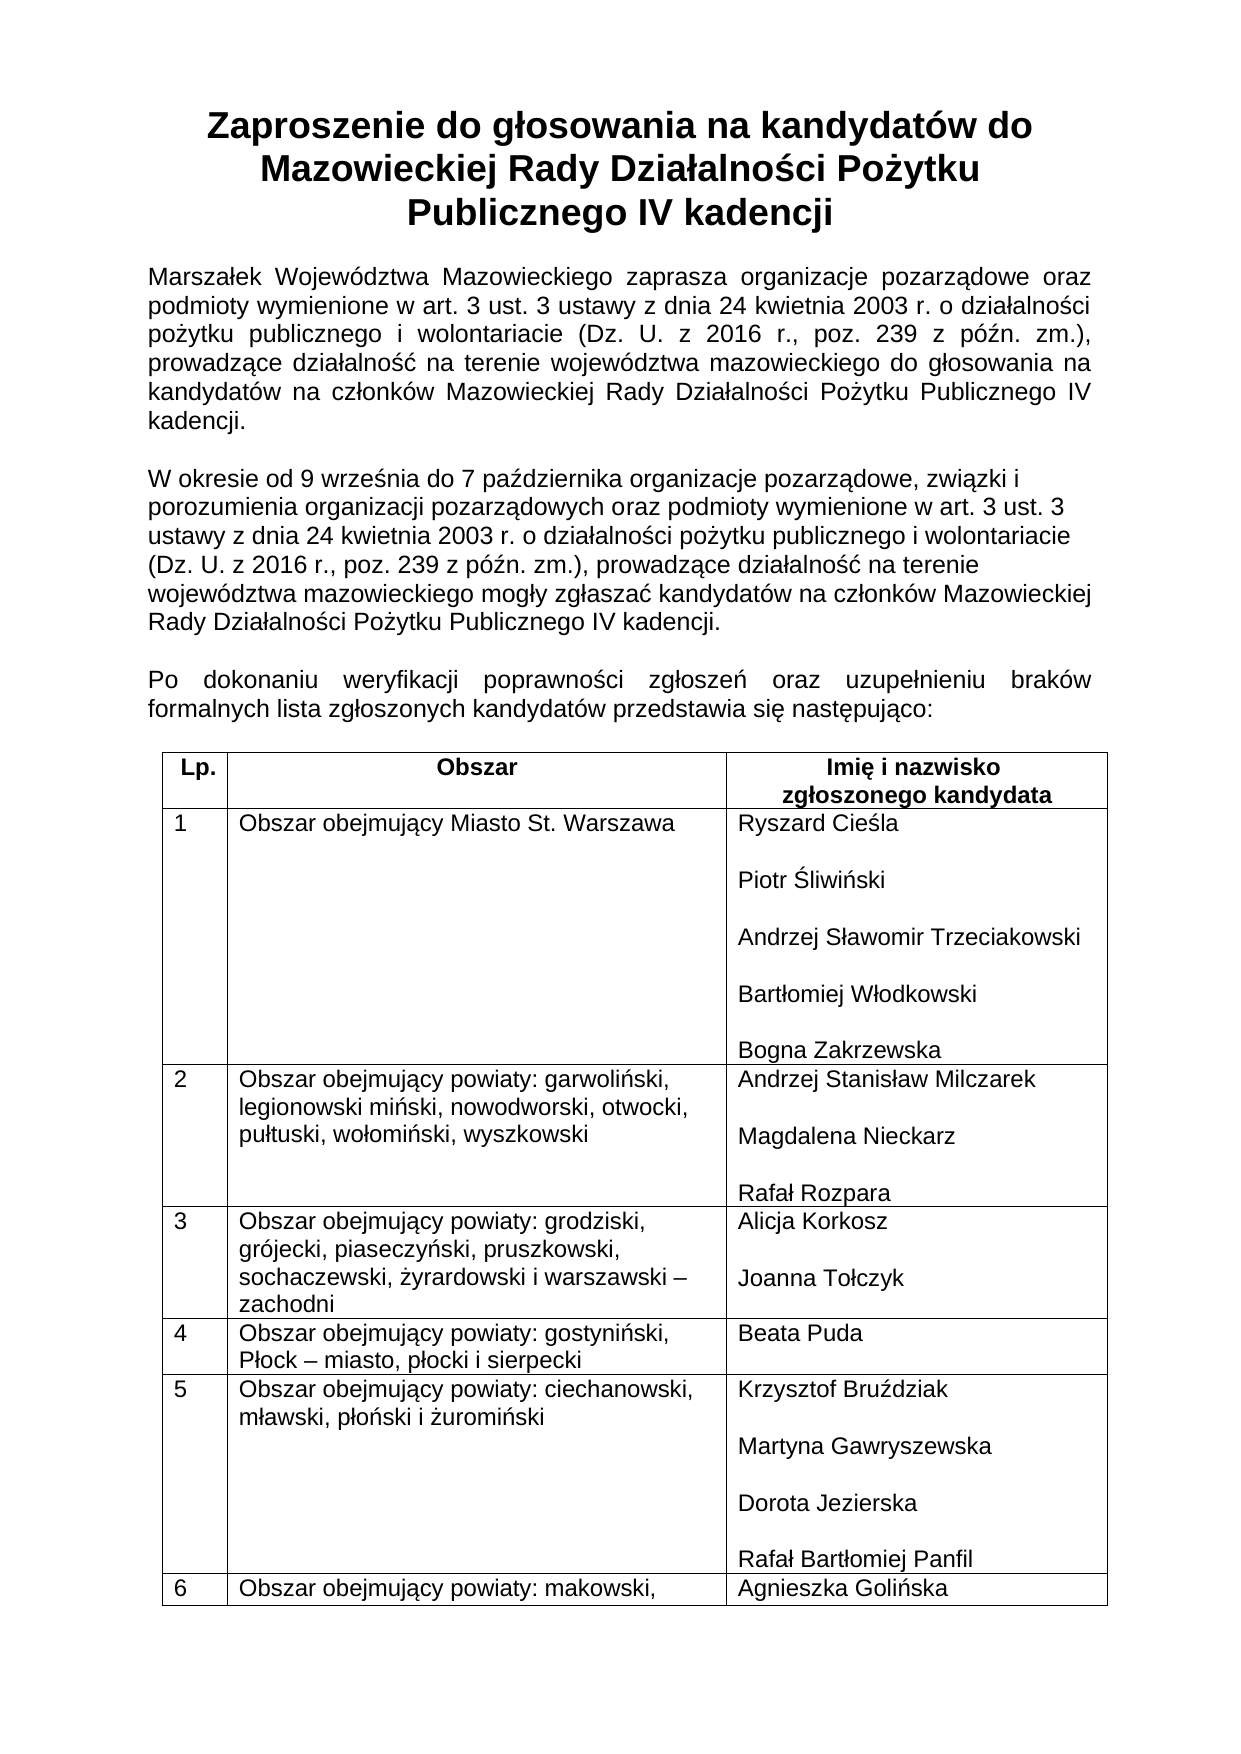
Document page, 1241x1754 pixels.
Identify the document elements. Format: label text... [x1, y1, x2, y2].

table_cell Andrzej Stanisław Milczarek Magdalena Nieckarz Rafał Rozpara [727, 1065, 1107, 1206]
table_cell Alicja Korkosz Joanna Tołczyk [727, 1207, 1107, 1318]
table_cell Obszar obejmujący powiaty: ciechanowski, mławski, płoński i żuromiński [228, 1375, 726, 1573]
table_cell Obszar obejmujący Miasto St. Warszawa [228, 809, 726, 1064]
table_header Imię i nazwisko zgłoszonego kandydata [727, 753, 1107, 808]
table_cell Obszar obejmujący powiaty: garwoliński, legionowski miński, nowodworski, otwocki, pułtuski, wołomiński, wyszkowski [228, 1065, 726, 1206]
table_cell Beata Puda [727, 1319, 1107, 1374]
table_cell 5 [163, 1375, 227, 1573]
table_cell Obszar obejmujący powiaty: grodziski, grójecki, piaseczyński, pruszkowski, sochaczewski, żyrardowski i warszawski – zachodni [228, 1207, 726, 1318]
table_cell Ryszard Cieśla Piotr Śliwiński Andrzej Sławomir Trzeciakowski Bartłomiej Włodkowski Bogna Zakrzewska [727, 809, 1107, 1064]
table_cell 4 [163, 1319, 227, 1374]
table_cell 1 [163, 809, 227, 1064]
table_cell 2 [163, 1065, 227, 1206]
table_header Obszar [228, 753, 726, 808]
text W okresie od 9 września do 7 października organizacje pozarządowe, związki i porozumienia organizacji pozarządowych oraz podmioty wymienione w art. 3 ust. 3 ustawy z dnia 24 kwietnia 2003 r. o działalności pożytku publicznego i wolontariacie (Dz. U. z 2016 r., poz. 239 z późn. zm.), prowadzące działalność na terenie województwa mazowieckiego mogły zgłaszać kandydatów na członków Mazowieckiej Rady Działalności Pożytku Publicznego IV kadencji. [148, 464, 1093, 636]
text Marszałek Województwa Mazowieckiego zaprasza organizacje pozarządowe oraz podmioty wymienione w art. 3 ust. 3 ustawy z dnia 24 kwietnia 2003 r. o działalności pożytku publicznego i wolontariacie (Dz. U. z 2016 r., poz. 239 z późn. zm.), prowadzące działalność na terenie województwa mazowieckiego do głosowania na kandydatów na członków Mazowieckiej Rady Działalności Pożytku Publicznego IV kadencji. [148, 262, 1093, 434]
table_cell 6 [163, 1574, 227, 1605]
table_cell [228, 1574, 726, 1605]
text Zaproszenie do głosowania na kandydatów do Mazowieckiej Rady Działalności Pożytku Publicznego IV kadencji [148, 103, 1093, 233]
text Po dokonaniu weryfikacji poprawności zgłoszeń oraz uzupełnieniu braków formalnych lista zgłoszonych kandydatów przedstawia się następująco: [148, 665, 1093, 723]
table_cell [727, 1574, 1107, 1605]
table_cell Obszar obejmujący powiaty: gostyniński, Płock – miasto, płocki i sierpecki [228, 1319, 726, 1374]
table_cell 3 [163, 1207, 227, 1318]
table_cell Krzysztof Bruździak Martyna Gawryszewska Dorota Jezierska Rafał Bartłomiej Panfil [727, 1375, 1107, 1573]
table_header Lp. [163, 753, 227, 808]
